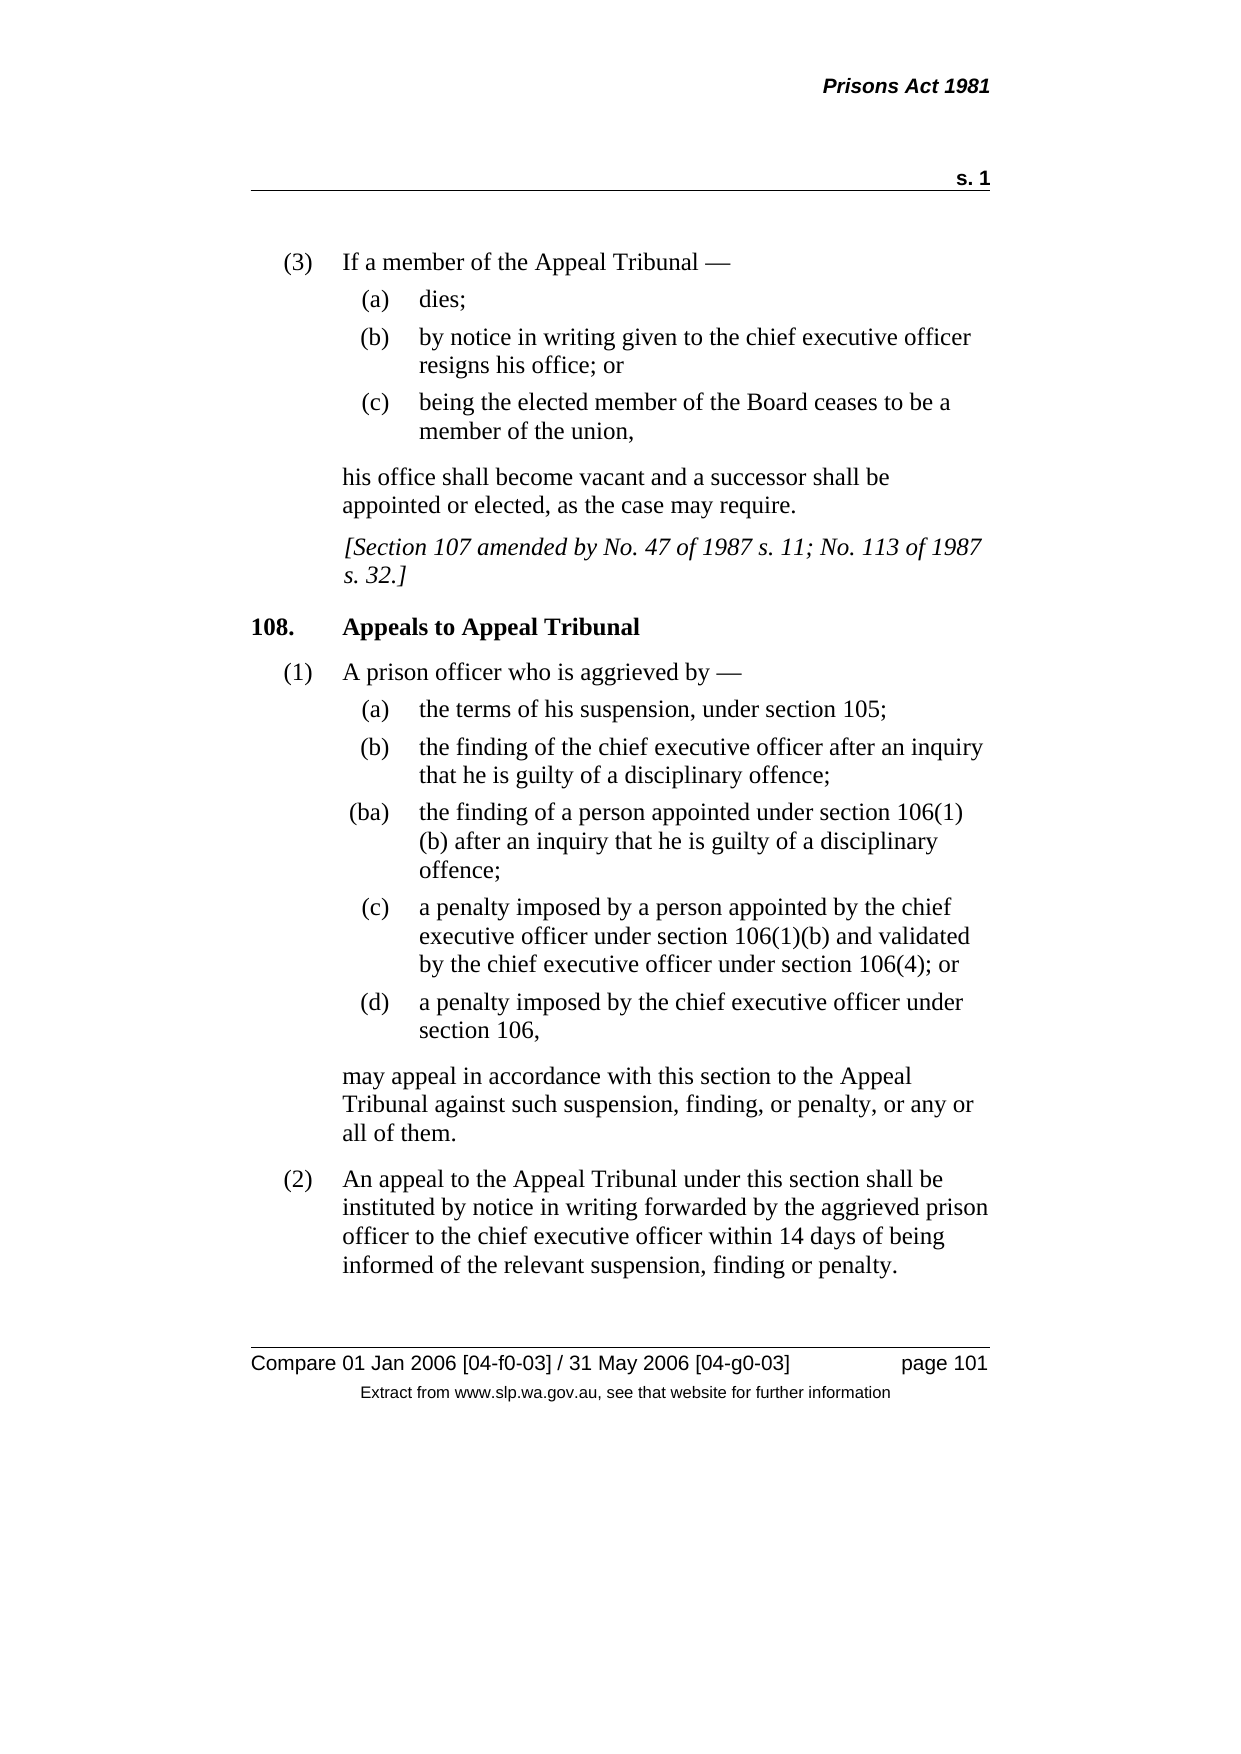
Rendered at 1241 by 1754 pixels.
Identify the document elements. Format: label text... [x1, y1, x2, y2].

text (c) a penalty imposed by a person appointed by the chief executive officer under section 106(1)(b) and validated by the chief executive officer under section 106(4); or [251, 892, 990, 978]
text may appeal in accordance with this section to the Appeal Tribunal against such suspension, finding, or penalty, or any or all of them. [251, 1061, 990, 1147]
text (3) If a member of the Appeal Tribunal — [251, 247, 990, 276]
text (a) the terms of his suspension, under section 105; [251, 694, 990, 723]
subtitle 108. Appeals to Appeal Tribunal [251, 612, 990, 641]
text (a) dies; [251, 284, 990, 313]
text (c) being the elected member of the Board ceases to be a member of the union, [251, 387, 990, 445]
text (2) An appeal to the Appeal Tribunal under this section shall be instituted by notice in writing forwarded by the aggrieved prison officer to the chief executive officer within 14 days of being informed of the relevant suspension, finding or penalty. [251, 1164, 990, 1279]
text (b) by notice in writing given to the chief executive officer resigns his office; or [251, 322, 990, 379]
text his office shall become vacant and a successor shall be appointed or elected, as the case may require. [251, 462, 990, 519]
text [Section 107 amended by No. 47 of 1987 s. 11; No. 113 of 1987 s. 32.] [251, 532, 990, 589]
text (ba) the finding of a person appointed under section 106(1)(b) after an inquiry that he is guilty of a disciplinary offence; [251, 797, 990, 884]
text (b) the finding of the chief executive officer after an inquiry that he is guilty of a disciplinary offence; [251, 732, 990, 789]
text (1) A prison officer who is aggrieved by — [251, 657, 990, 686]
text (d) a penalty imposed by the chief executive officer under section 106, [251, 987, 990, 1044]
